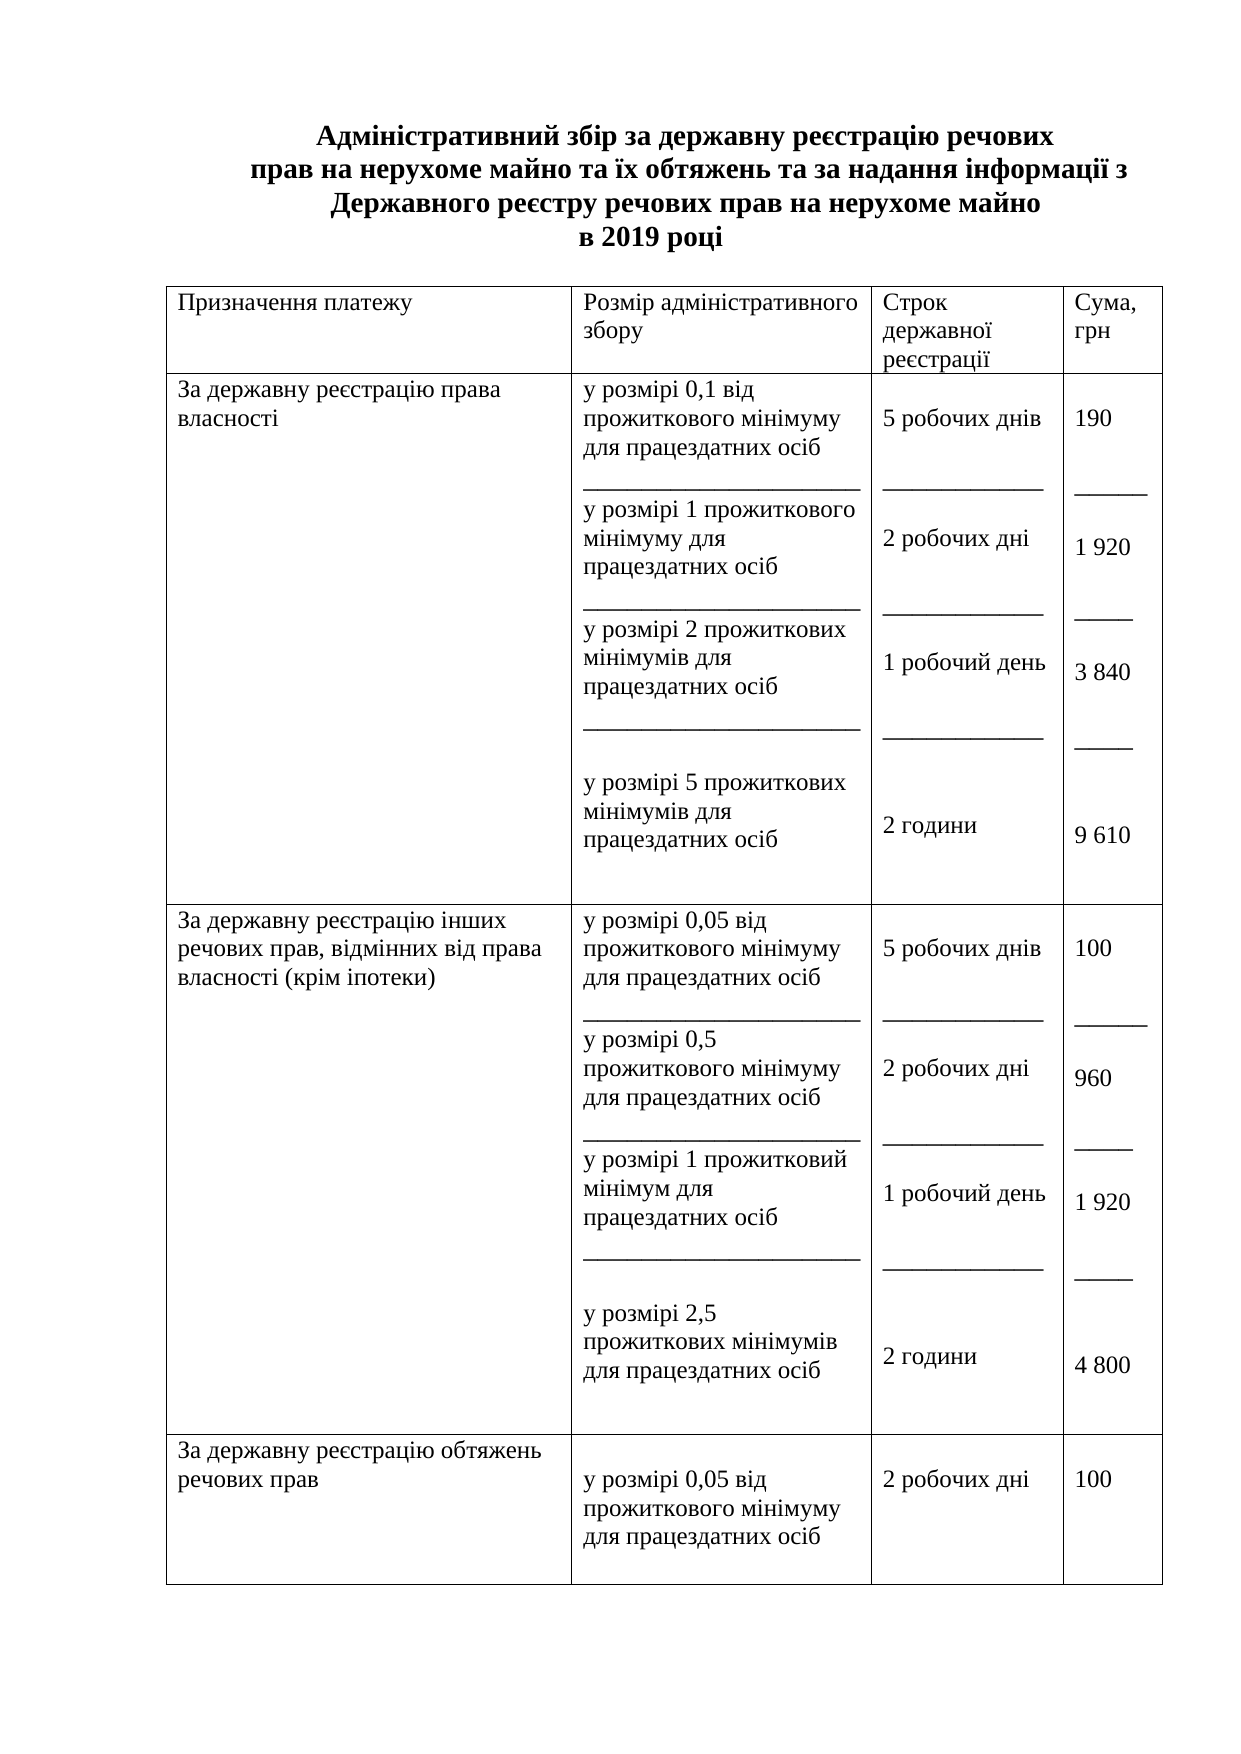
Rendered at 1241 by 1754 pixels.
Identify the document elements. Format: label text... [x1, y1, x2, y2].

table_cell За державну реєстрацію права власності [167, 374, 571, 904]
table_cell 190 _____ 1 920 ____ 3 840 ____ 9 610 [1064, 374, 1162, 904]
table_header Строк державної реєстрації [872, 287, 1063, 373]
table_cell За державну реєстрацію інших речових прав, відмінних від права власності (крім іпотеки) [167, 905, 571, 1434]
text в 2019 році [177, 219, 1152, 252]
table_header Розмір адміністративного збору [572, 287, 871, 373]
table_cell 100 [1064, 1435, 1162, 1584]
text Державного реєстру речових прав на нерухоме майно [177, 185, 1152, 219]
table_header Сума, грн [1064, 287, 1162, 373]
table_cell у розмірі 0,1 від прожиткового мінімуму для працездатних осіб ___________________ у розмірі 1 прожиткового мінімуму для працездатних осіб ___________________ у розмірі 2 прожиткових мінімумів для працездатних осіб ___________________ у розмірі 5 прожиткових мінімумів для працездатних осіб [572, 374, 871, 904]
text Адміністративний збір за державну реєстрацію речових [177, 118, 1152, 152]
table_cell у розмірі 0,05 від прожиткового мінімуму для працездатних осіб ___________________ у розмірі 0,5 прожиткового мінімуму для працездатних осіб ___________________ у розмірі 1 прожитковий мінімум для працездатних осіб ___________________ у розмірі 2,5 прожиткових мінімумів для працездатних осіб [572, 905, 871, 1434]
text прав на нерухоме майно та їх обтяжень та за надання інформації з [177, 152, 1152, 185]
table_cell 100 _____ 960 ____ 1 920 ____ 4 800 [1064, 905, 1162, 1434]
table_header Призначення платежу [167, 287, 571, 373]
table_cell 5 робочих днів ___________ 2 робочих дні ___________ 1 робочий день ___________ 2 години [872, 374, 1063, 904]
table_cell 5 робочих днів ___________ 2 робочих дні ___________ 1 робочий день ___________ 2 години [872, 905, 1063, 1434]
table_cell 2 робочих дні [872, 1435, 1063, 1584]
table_cell За державну реєстрацію обтяжень речових прав [167, 1435, 571, 1584]
table_cell у розмірі 0,05 від прожиткового мінімуму для працездатних осіб [572, 1435, 871, 1584]
